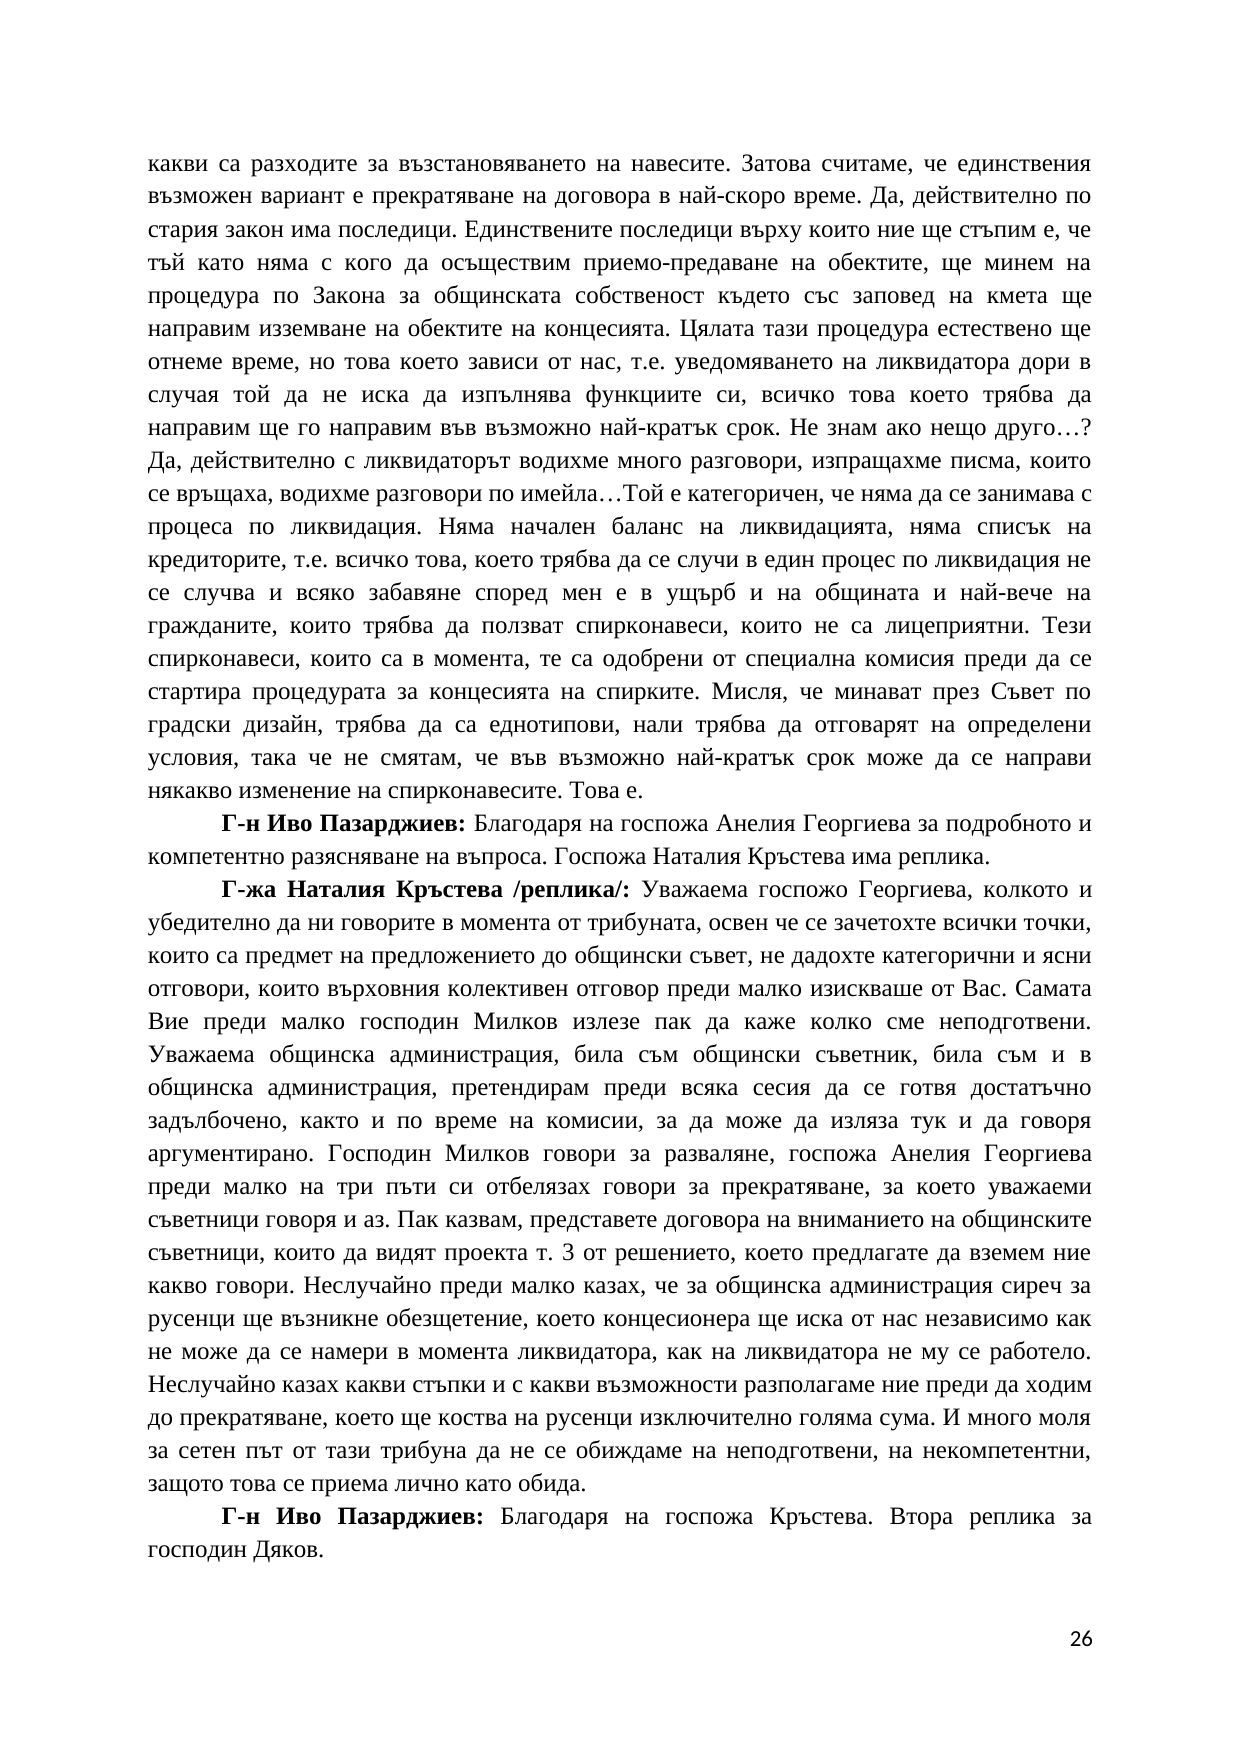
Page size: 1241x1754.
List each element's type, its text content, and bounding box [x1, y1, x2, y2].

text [148, 148, 1093, 804]
text Г-н Иво Пазарджиев: Благодаря на госпожа Анелия Георгиева за подробното и компетентно разясняване на въпроса. Госпожа Наталия Кръстева има реплика. [148, 808, 1093, 870]
text Г-жа Наталия Кръстева /реплика/: Уважаема госпожо Георгиева, колкото и убедително да ни говорите в момента от трибуната, освен че се зачетохте всички точки, които са предмет на предложението до общински съвет, не дадохте категорични и ясни отговори, които върховния колективен отговор преди малко изискваше от Вас. Самата Вие преди малко господин Милков излезе пак да каже колко сме неподготвени. Уважаема общинска администрация, била съм общински съветник, била съм и в общинска администрация, претендирам преди всяка сесия да се готвя достатъчно задълбочено, както и по време на комисии, за да може да изляза тук и да говоря аргументирано. Господин Милков говори за разваляне, госпожа Анелия Георгиева преди малко на три пъти си отбелязах говори за прекратяване, за което уважаеми съветници говоря и аз. Пак казвам, представете договора на вниманието на общинските съветници, които да видят проекта т. 3 от решението, което предлагате да вземем ние какво говори. Неслучайно преди малко казах, че за общинска администрация сиреч за русенци ще възникне обезщетение, което концесионера ще иска от нас независимо как не може да се намери в момента ликвидатора, как на ликвидатора не му се работело. Неслучайно казах какви стъпки и с какви възможности разполагаме ние преди да ходим до прекратяване, което ще коства на русенци изключително голяма сума. И много моля за сетен път от тази трибуна да не се обиждаме на неподготвени, на некомпетентни, защото това се приема лично като обида. [148, 874, 1093, 1497]
text Г-н Иво Пазарджиев: Благодаря на госпожа Кръстева. Втора реплика за господин Дяков. [148, 1501, 1093, 1563]
